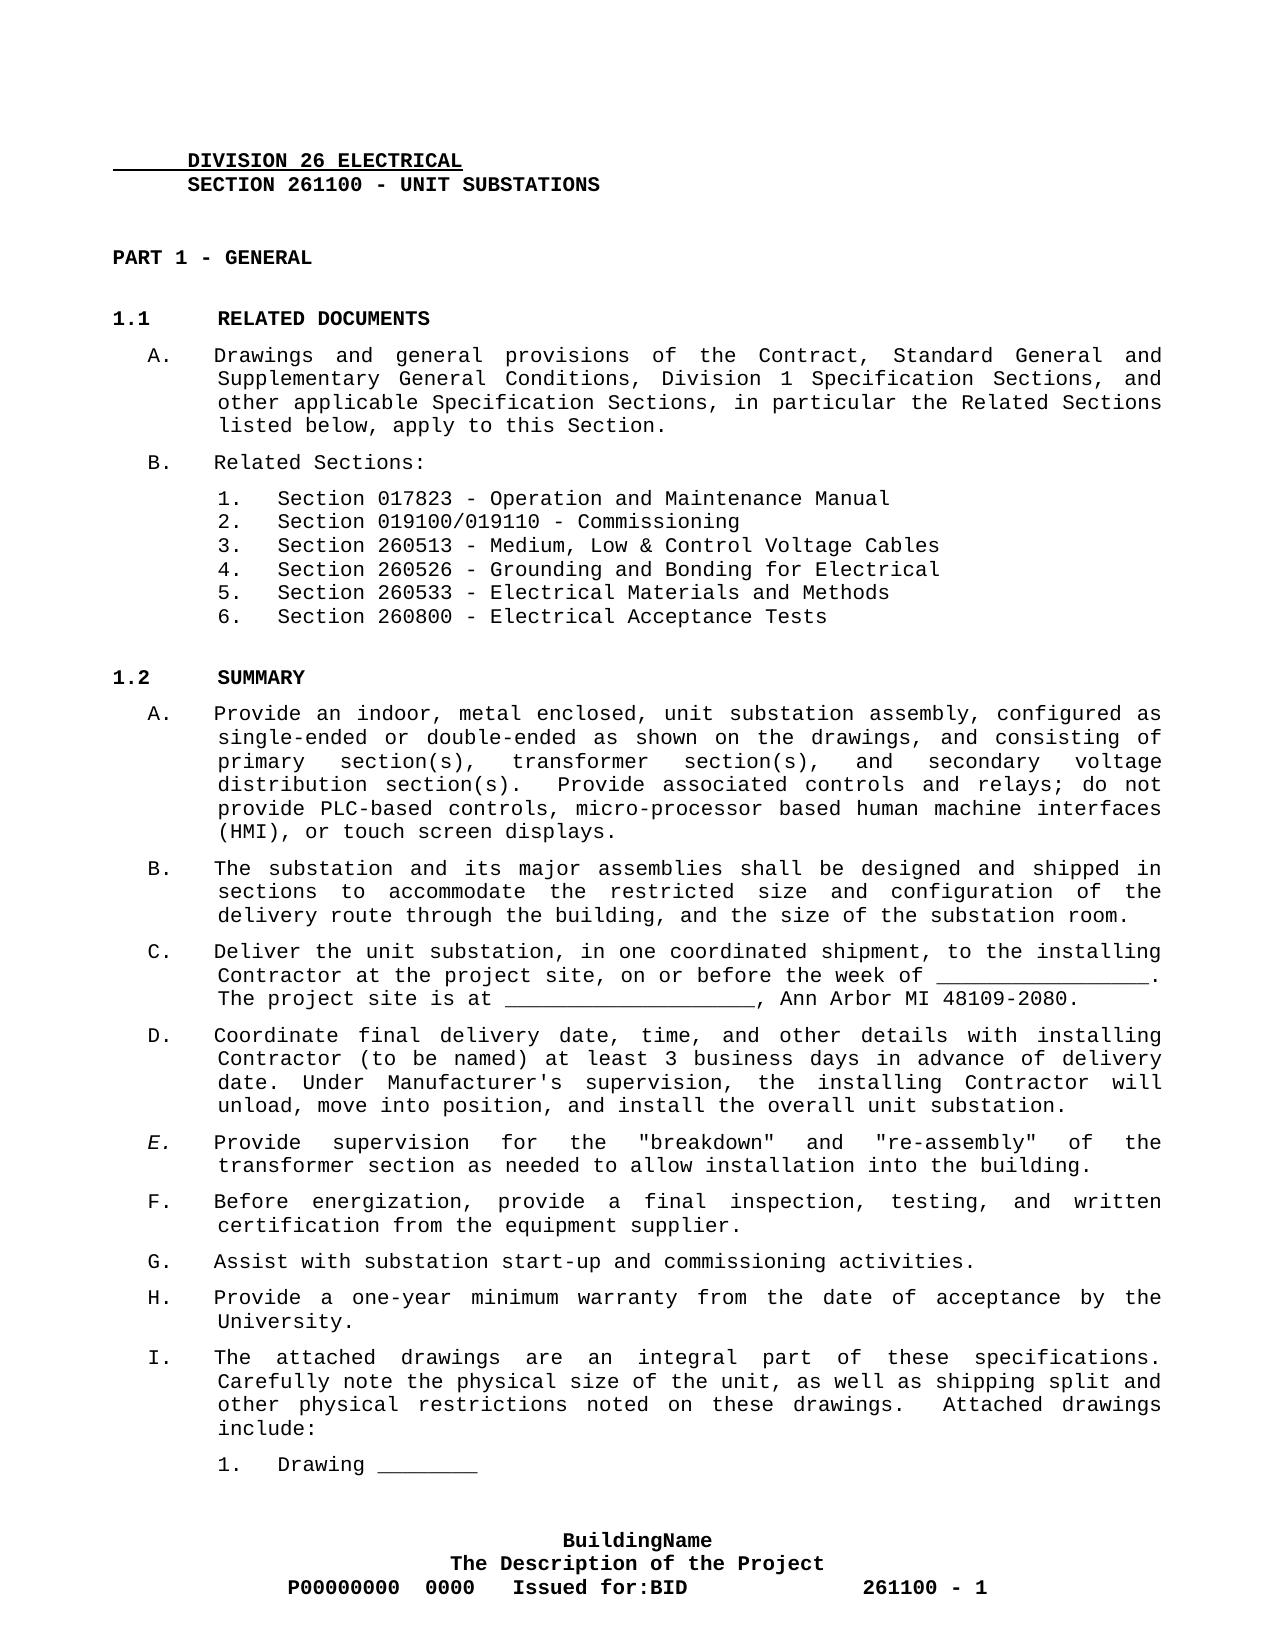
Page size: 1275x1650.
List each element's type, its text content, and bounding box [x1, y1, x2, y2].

text Provide supervision for the "breakdown" and "re-assembly" of the transformer section as needed to allow installation into the building. [172, 1132, 1162, 1179]
text Assist with substation start-up and commissioning activities. [172, 1251, 1162, 1275]
text Section 019100/019110 - Commissioning [217, 511, 1162, 535]
text Provide a one-year minimum warranty from the date of acceptance by the University. [172, 1287, 1162, 1335]
text SECTION 261100 - UNIT SUBSTATIONS [112, 174, 1162, 197]
text Section 260526 - Grounding and Bonding for Electrical [217, 559, 1162, 582]
text The substation and its major assemblies shall be designed and shipped in sections to accommodate the restricted size and configuration of the delivery route through the building, and the size of the substation room. [172, 858, 1162, 929]
text Drawings and general provisions of the Contract, Standard General and Supplementary General Conditions, Division 1 Specification Sections, and other applicable Specification Sections, in particular the Related Sections listed below, apply to this Section. [172, 344, 1162, 439]
text Section 260533 - Electrical Materials and Methods [217, 582, 1162, 606]
text Section 260513 - Medium, Low & Control Voltage Cables [217, 535, 1162, 559]
text Section 260800 - Electrical Acceptance Tests [217, 606, 1162, 630]
text SUMMARY [112, 667, 1162, 691]
text General [112, 247, 1162, 271]
text Provide an indoor, metal enclosed, unit substation assembly, configured as single-ended or double-ended as shown on the drawings, and consisting of primary section(s), transformer section(s), and secondary voltage distribution section(s). Provide associated controls and relays; do not provide PLC-based controls, micro-processor based human machine interfaces (HMI), or touch screen displays. [172, 703, 1162, 845]
text Coordinate final delivery date, time, and other details with installing Contractor (to be named) at least 3 business days in advance of delivery date. Under Manufacturer's supervision, the installing Contractor will unload, move into position, and install the overall unit substation. [172, 1024, 1162, 1119]
text Before energization, provide a final inspection, testing, and written certification from the equipment supplier. [172, 1191, 1162, 1239]
text Section 017823 - Operation and Maintenance Manual [217, 488, 1162, 511]
text RELATED DOCUMENTS [112, 308, 1162, 332]
text Drawing ________ [217, 1454, 1162, 1478]
text Related Sections: [172, 452, 1162, 475]
text Deliver the unit substation, in one coordinated shipment, to the installing Contractor at the project site, on or before the week of _________________. The project site is at ____________________, Ann Arbor MI 48109-2080. [172, 941, 1162, 1012]
text The attached drawings are an integral part of these specifications. Carefully note the physical size of the unit, as well as shipping split and other physical restrictions noted on these drawings. Attached drawings include: [172, 1347, 1162, 1442]
text DIVISION 26 ELECTRICAL [112, 150, 1162, 174]
